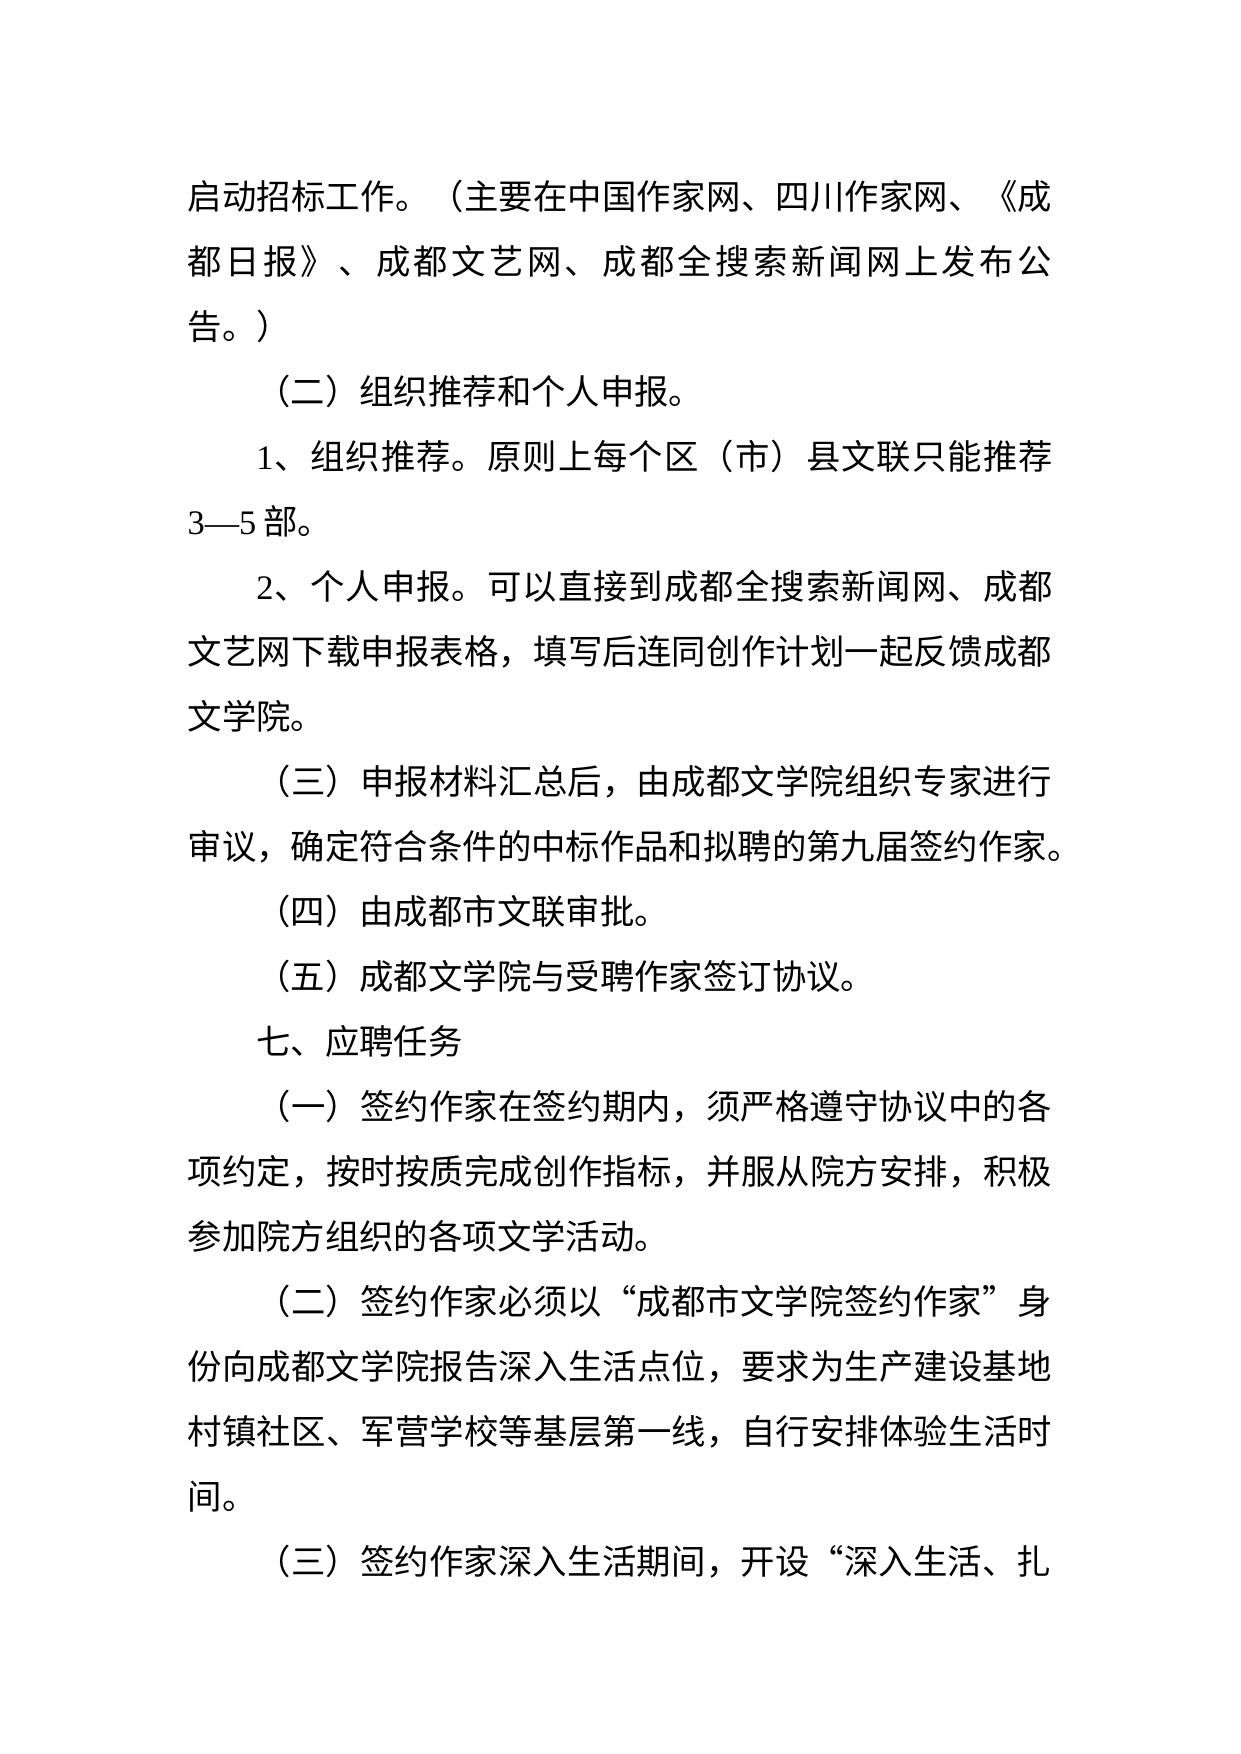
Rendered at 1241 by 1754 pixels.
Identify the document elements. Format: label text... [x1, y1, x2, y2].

text （五）成都文学院与受聘作家签订协议。 [187, 942, 1053, 1007]
text （三）申报材料汇总后，由成都文学院组织专家进行审议，确定符合条件的中标作品和拟聘的第九届签约作家。 [187, 747, 1053, 877]
text （四）由成都市文联审批。 [187, 877, 1053, 942]
text 七、应聘任务 [187, 1007, 1053, 1072]
text 2、个人申报。可以直接到成都全搜索新闻网、成都文艺网下载申报表格，填写后连同创作计划一起反馈成都文学院。 [187, 552, 1053, 747]
text （二）组织推荐和个人申报。 [187, 357, 1053, 422]
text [187, 162, 1053, 357]
text （二）签约作家必须以“成都市文学院签约作家”身份向成都文学院报告深入生活点位，要求为生产建设基地、村镇社区、军营学校等基层第一线，自行安排体验生活时间。 [187, 1267, 1053, 1527]
text 1、组织推荐。原则上每个区（市）县文联只能推荐3—5部。 [187, 422, 1053, 552]
text （一）签约作家在签约期内，须严格遵守协议中的各项约定，按时按质完成创作指标，并服从院方安排，积极参加院方组织的各项文学活动。 [187, 1072, 1053, 1267]
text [187, 1527, 1053, 1592]
